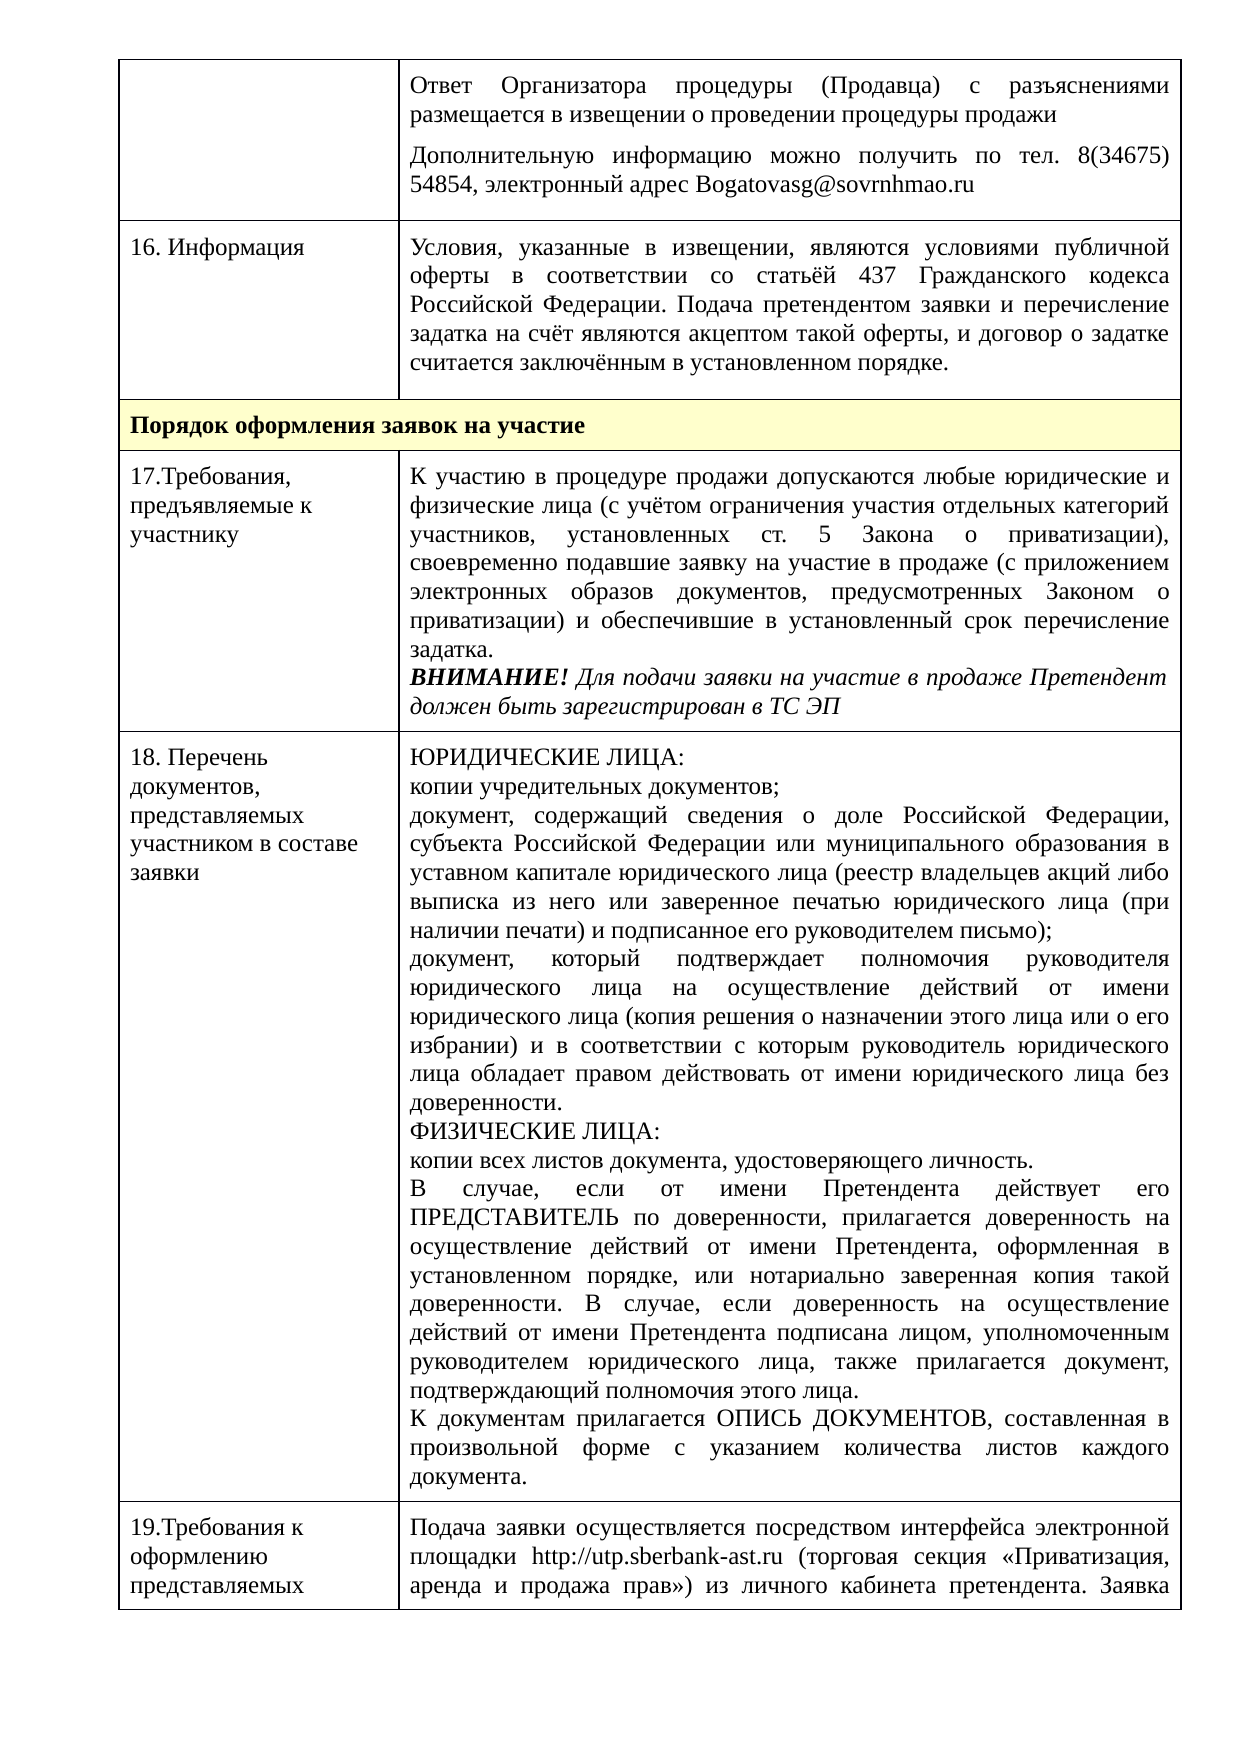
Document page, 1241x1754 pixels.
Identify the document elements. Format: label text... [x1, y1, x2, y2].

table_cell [400, 60, 1180, 220]
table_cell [120, 60, 398, 220]
table_cell Условия, указанные в извещении, являются условиями публичной оферты в соответствии со статьёй 437 Гражданского кодекса Российской Федерации. Подача претендентом заявки и перечисление задатка на счёт являются акцептом такой оферты, и договор о задатке считается заключённым в установленном порядке. [400, 221, 1180, 398]
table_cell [120, 1502, 398, 1609]
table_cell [400, 1502, 1180, 1609]
table_cell К участию в процедуре продажи допускаются любые юридические и физические лица (с учётом ограничения участия отдельных категорий участников, установленных ст. 5 Закона о приватизации), своевременно подавшие заявку на участие в продаже (с приложением электронных образов документов, предусмотренных Законом о приватизации) и обеспечившие в установленный срок перечисление задатка. ВНИМАНИЕ! Для подачи заявки на участие в продаже Претендент должен быть зарегистрирован в ТС ЭП [400, 451, 1180, 731]
table_cell 16. Информация [120, 221, 398, 398]
table_cell ЮРИДИЧЕСКИЕ ЛИЦА: копии учредительных документов; документ, содержащий сведения о доле Российской Федерации, субъекта Российской Федерации или муниципального образования в уставном капитале юридического лица (реестр владельцев акций либо выписка из него или заверенное печатью юридического лица (при наличии печати) и подписанное его руководителем письмо); документ, который подтверждает полномочия руководителя юридического лица на осуществление действий от имени юридического лица (копия решения о назначении этого лица или о его избрании) и в соответствии с которым руководитель юридического лица обладает правом действовать от имени юридического лица без доверенности. ФИЗИЧЕСКИЕ ЛИЦА: копии всех листов документа, удостоверяющего личность. В случае, если от имени Претендента действует его ПРЕДСТАВИТЕЛЬ по доверенности, прилагается доверенность на осуществление действий от имени Претендента, оформленная в установленном порядке, или нотариально заверенная копия такой доверенности. В случае, если доверенность на осуществление действий от имени Претендента подписана лицом, уполномоченным руководителем юридического лица, также прилагается документ, подтверждающий полномочия этого лица. К документам прилагается ОПИСЬ ДОКУМЕНТОВ, составленная в произвольной форме с указанием количества листов каждого документа. [400, 732, 1180, 1501]
table_cell 18. Перечень документов, представляемых участником в составе заявки [120, 732, 398, 1501]
table_cell 17.Требования, предъявляемые к участнику [120, 451, 398, 731]
table_cell Порядок оформления заявок на участие [120, 400, 1180, 450]
